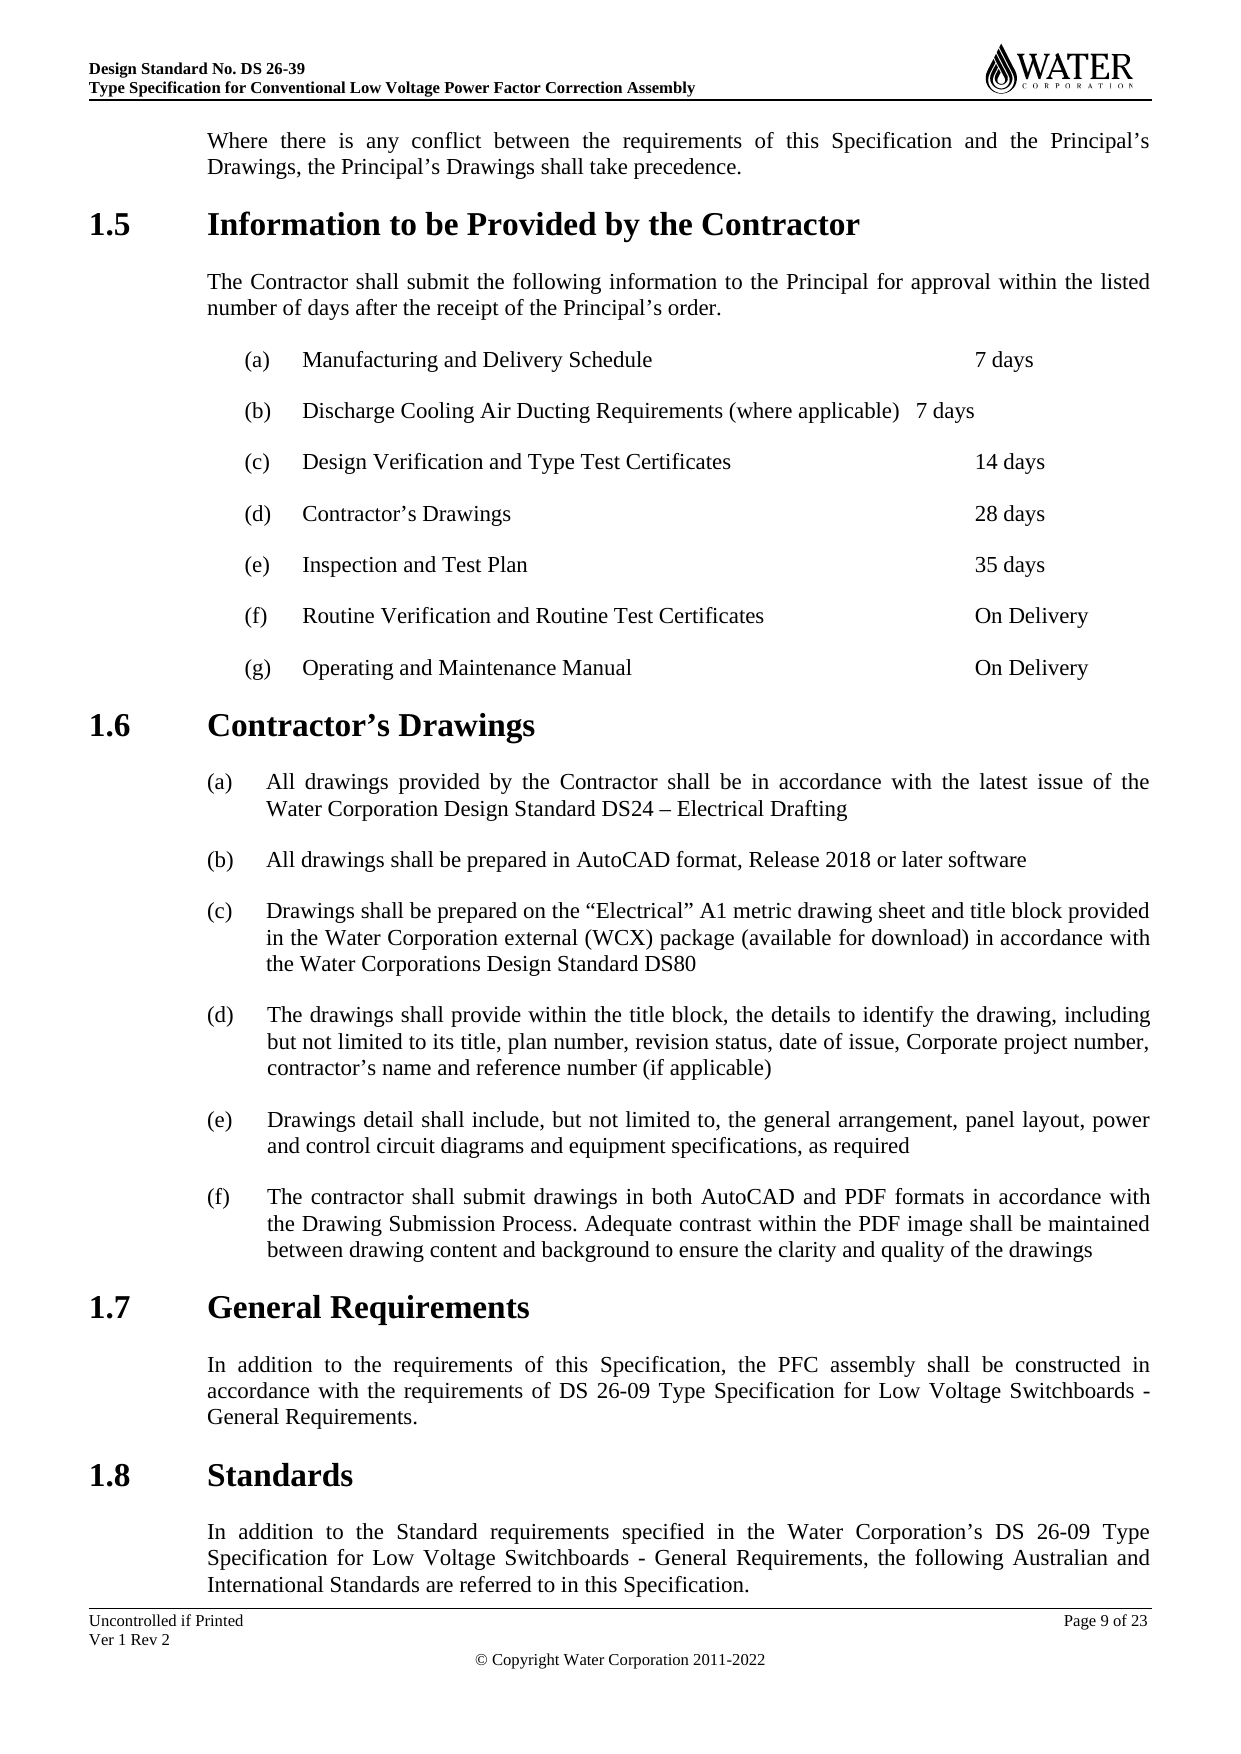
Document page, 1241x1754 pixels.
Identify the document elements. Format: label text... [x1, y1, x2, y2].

subtitle Contractor’s Drawings [89, 705, 1152, 743]
list Operating and Maintenance Manual On Delivery [244, 654, 1152, 680]
text In addition to the requirements of this Specification, the PFC assembly shall be constructed in accordance with the requirements of DS 26-09 Type Specification for Low Voltage Switchboards - General Requirements. [207, 1351, 1152, 1430]
list Design Verification and Type Test Certificates 14 days [244, 448, 1152, 475]
list Routine Verification and Routine Test Certificates On Delivery [244, 602, 1152, 629]
list Drawings shall be prepared on the “Electrical” A1 metric drawing sheet and title block provided in the Water Corporation external (WCX) package (available for download) in accordance with the Water Corporations Design Standard DS80 [207, 897, 1152, 977]
list Contractor’s Drawings 28 days [244, 500, 1152, 526]
list The drawings shall provide within the title block, the details to identify the drawing, including but not limited to its title, plan number, revision status, date of issue, Corporate project number, contractor’s name and reference number (if applicable) [207, 1002, 1152, 1081]
text Where there is any conflict between the requirements of this Specification and the Principal’s Drawings, the Principal’s Drawings shall take precedence. [207, 127, 1152, 179]
list All drawings shall be prepared in AutoCAD format, Release 2018 or later software [207, 846, 1152, 872]
subtitle General Requirements [89, 1287, 1152, 1326]
text In addition to the Standard requirements specified in the Water Corporation’s DS 26-09 Type Specification for Low Voltage Switchboards - General Requirements, the following Australian and International Standards are referred to in this Specification. [207, 1518, 1152, 1597]
list The contractor shall submit drawings in both AutoCAD and PDF formats in accordance with the Drawing Submission Process. Adequate contrast within the PDF image shall be maintained between drawing content and background to ensure the clarity and quality of the drawings [207, 1183, 1152, 1262]
list Manufacturing and Delivery Schedule 7 days [244, 346, 1152, 372]
subtitle Information to be Provided by the Contractor [89, 204, 1152, 243]
list Drawings detail shall include, but not limited to, the general arrangement, panel layout, power and control circuit diagrams and equipment specifications, as required [207, 1106, 1152, 1158]
text The Contractor shall submit the following information to the Principal for approval within the listed number of days after the receipt of the Principal’s order. [207, 268, 1152, 321]
list All drawings provided by the Contractor shall be in accordance with the latest issue of the Water Corporation Design Standard DS24 – Electrical Drafting [207, 768, 1152, 821]
list Discharge Cooling Air Ducting Requirements (where applicable) 7 days [244, 397, 1152, 423]
list Inspection and Test Plan 35 days [244, 551, 1152, 577]
subtitle Standards [89, 1455, 1152, 1493]
